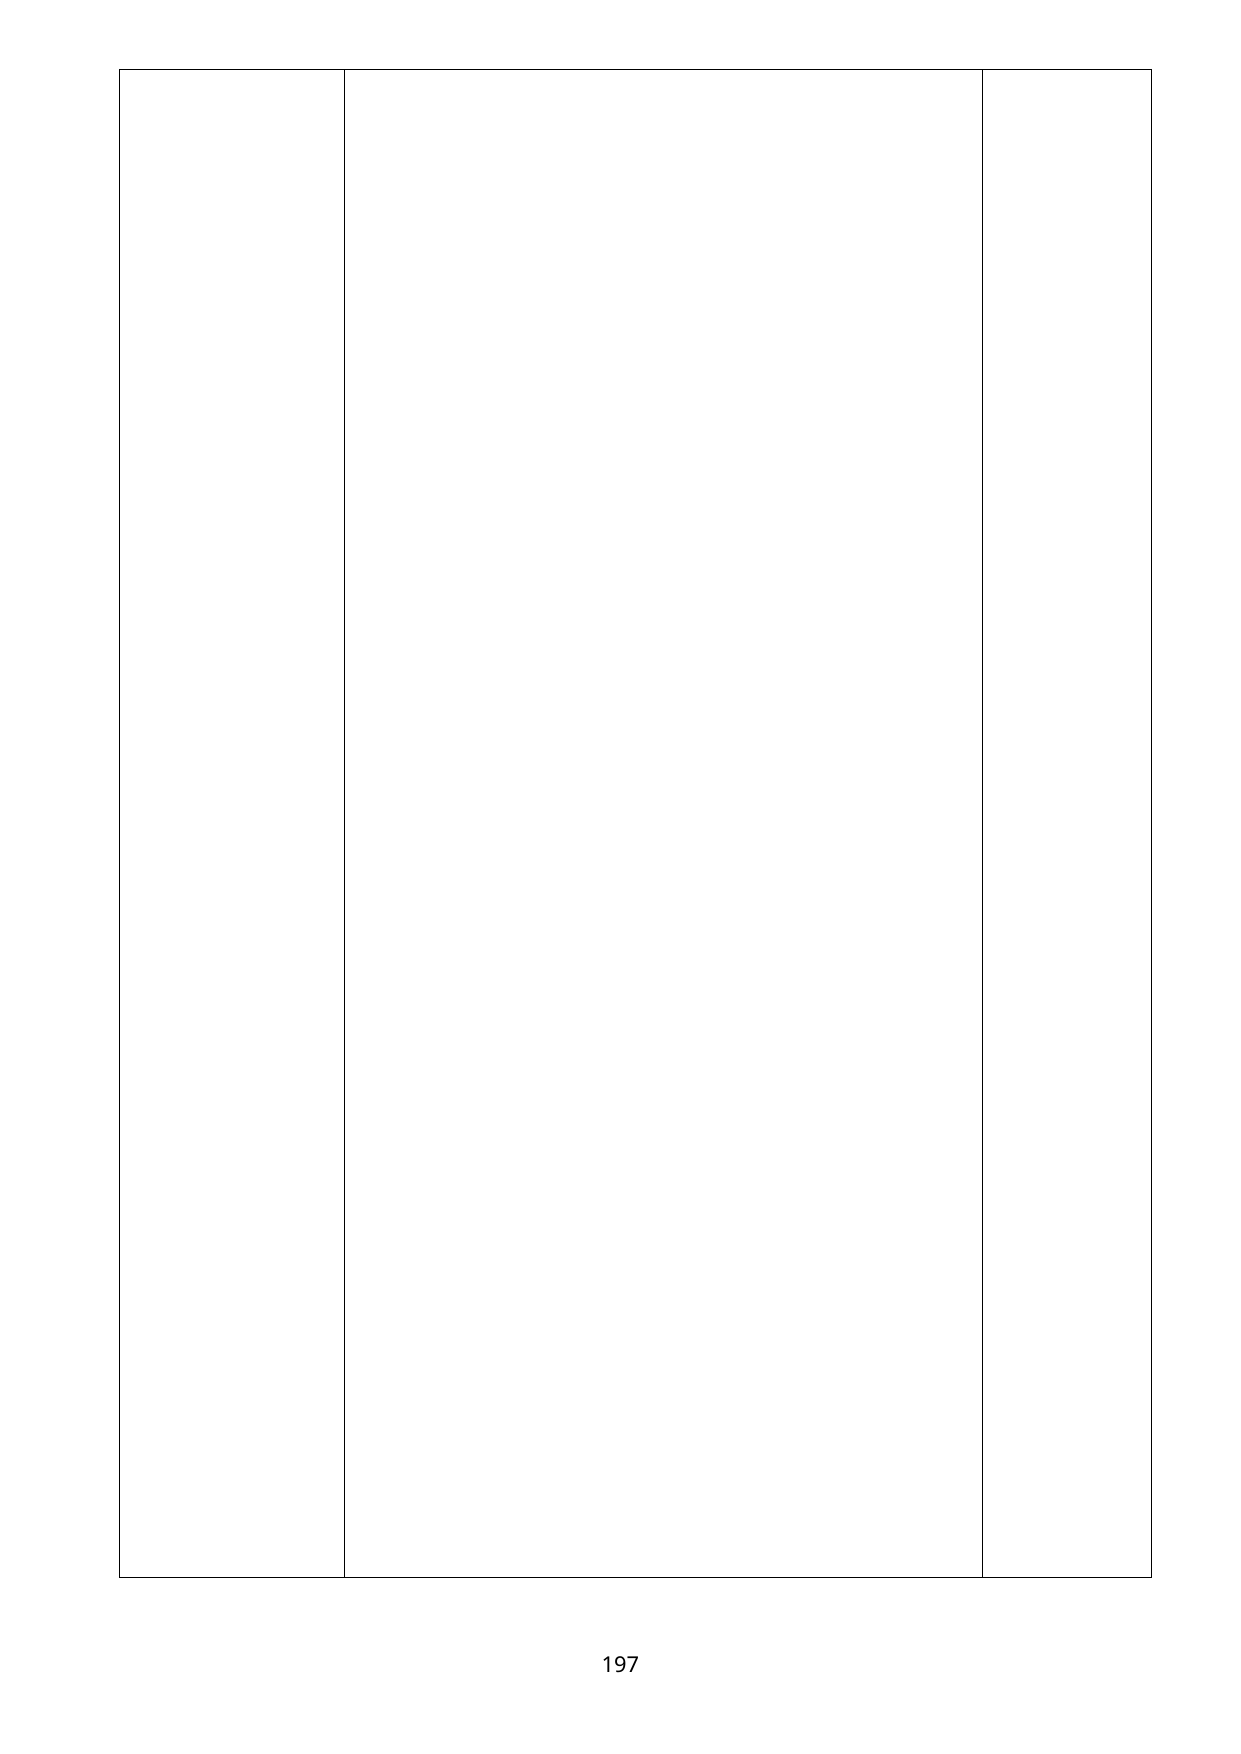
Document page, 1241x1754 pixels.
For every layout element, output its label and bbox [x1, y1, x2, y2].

table_cell [120, 70, 344, 1577]
table_cell [345, 70, 982, 1577]
table_cell [983, 70, 1151, 1577]
